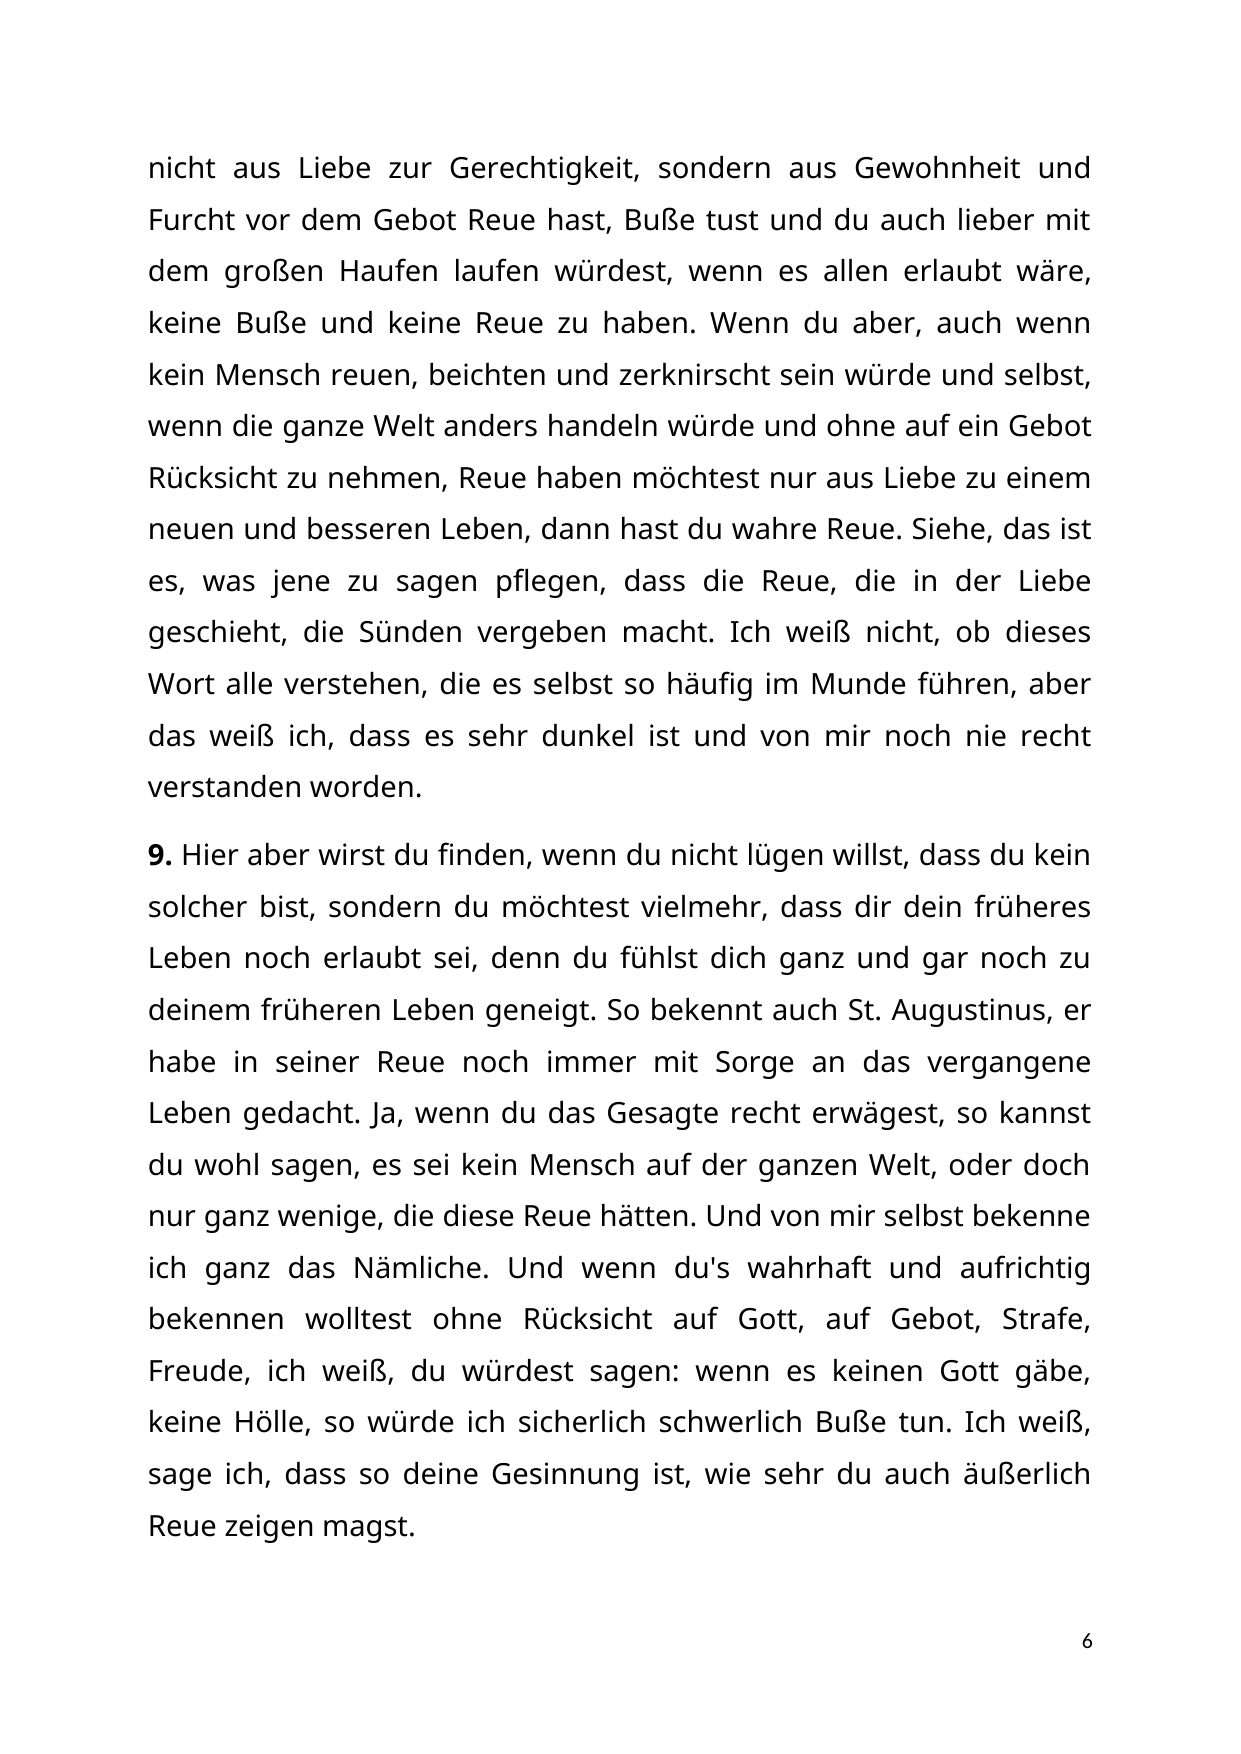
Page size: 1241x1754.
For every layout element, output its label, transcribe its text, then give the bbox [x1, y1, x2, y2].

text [148, 148, 1093, 806]
text 9. Hier aber wirst du finden, wenn du nicht lügen willst, dass du kein solcher bist, sondern du möchtest vielmehr, dass dir dein früheres Leben noch erlaubt sei, denn du fühlst dich ganz und gar noch zu deinem früheren Leben geneigt. So bekennt auch St. Augustinus, er habe in seiner Reue noch immer mit Sorge an das vergangene Leben gedacht. Ja, wenn du das Gesagte recht erwägest, so kannst du wohl sagen, es sei kein Mensch auf der ganzen Welt, oder doch nur ganz wenige, die diese Reue hätten. Und von mir selbst bekenne ich ganz das Nämliche. Und wenn du's wahrhaft und aufrichtig bekennen wolltest ohne Rücksicht auf Gott, auf Gebot, Strafe, Freude, ich weiß, du würdest sagen: wenn es keinen Gott gäbe, keine Hölle, so würde ich sicherlich schwerlich Buße tun. Ich weiß, sage ich, dass so deine Gesinnung ist, wie sehr du auch äußerlich Reue zeigen magst. [148, 834, 1093, 1544]
